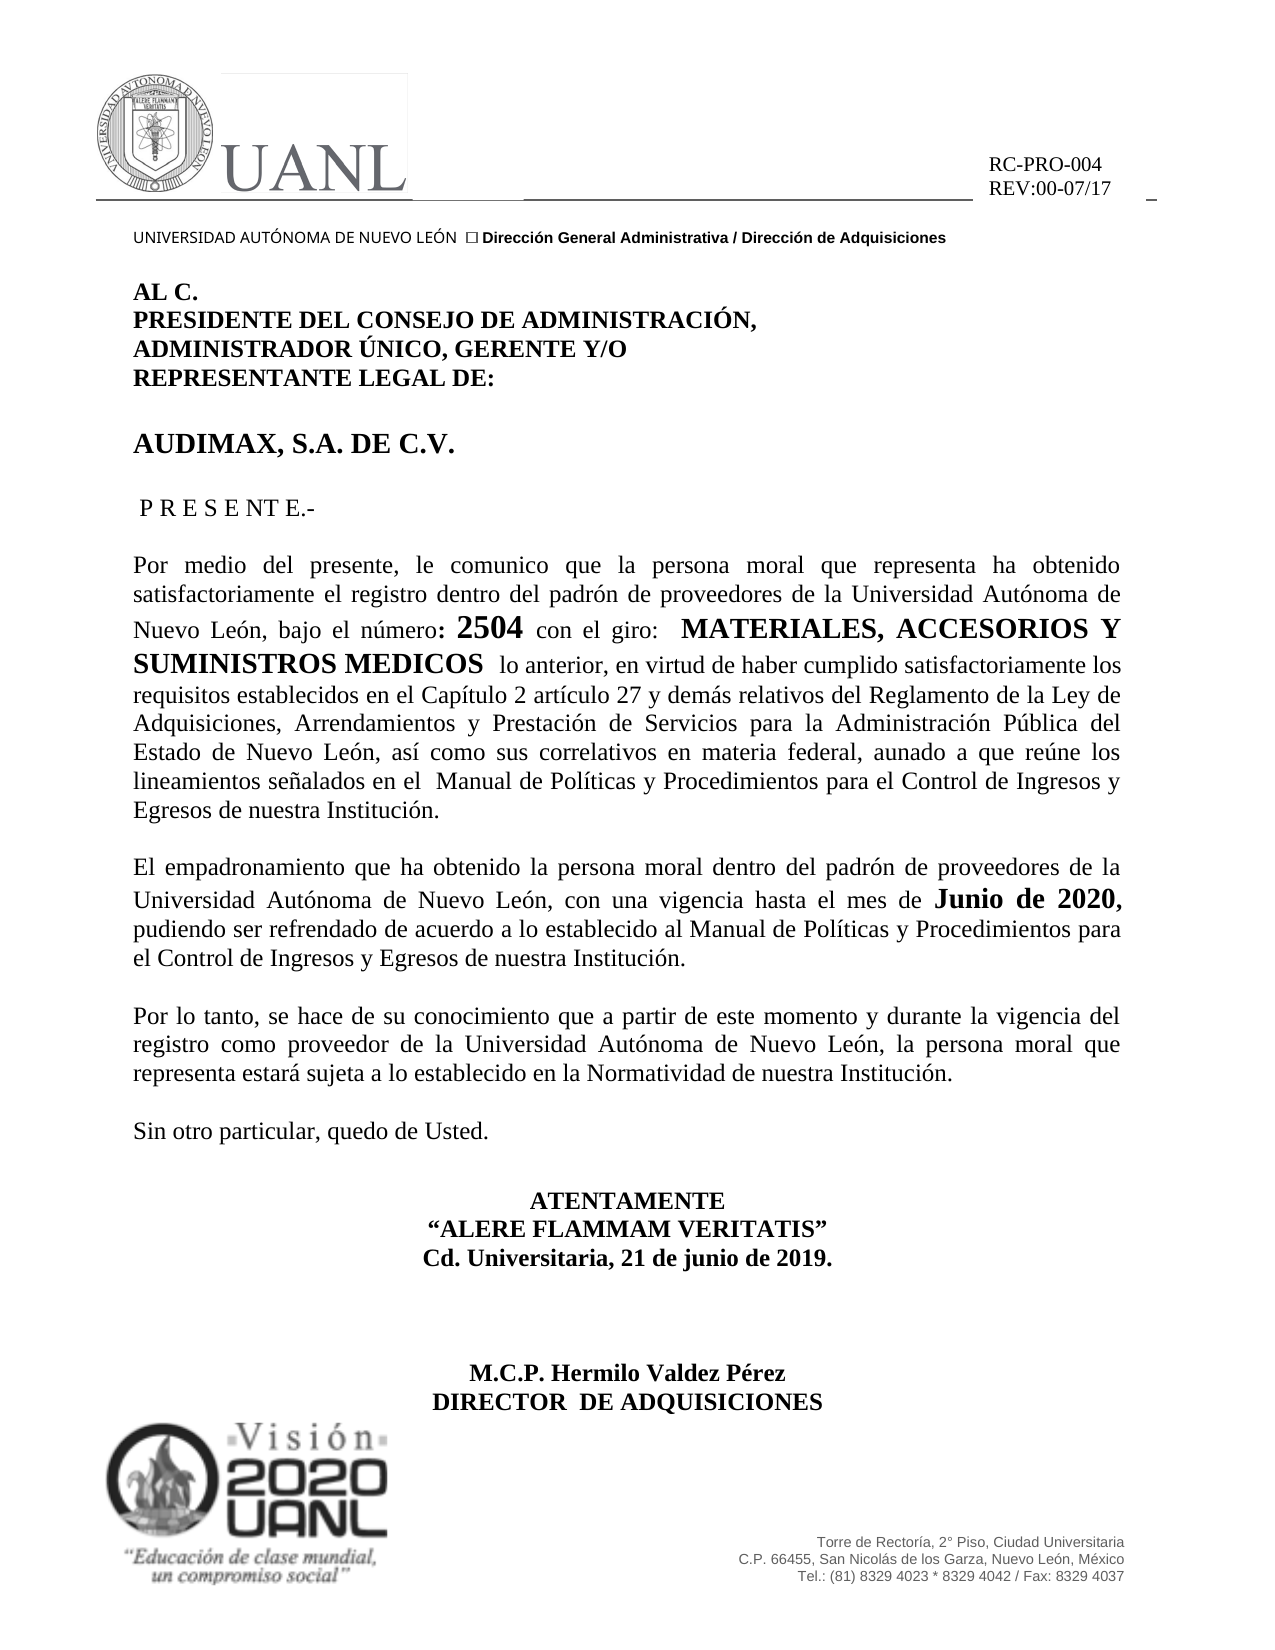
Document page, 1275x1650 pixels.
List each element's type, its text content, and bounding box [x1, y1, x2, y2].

text “ALERE FLAMMAM VERITATIS” [133, 1214, 1122, 1243]
picture [95, 73, 408, 193]
text PRESIDENTE DEL CONSEJO DE ADMINISTRACIÓN, [133, 305, 1122, 334]
text AL C. [133, 277, 1122, 305]
text DIRECTOR DE ADQUISICIONES [133, 1387, 1122, 1416]
text REPRESENTANTE LEGAL DE: [133, 363, 1122, 392]
text Por medio del presente, le comunico que la persona moral que representa ha obtenido satisfactoriamente el registro dentro del padrón de proveedores de la Universidad Autónoma de Nuevo León, bajo el número: 2504 con el giro: MATERIALES, ACCESORIOS Y SUMINISTROS MEDICOS lo anterior, en virtud de haber cumplido satisfactoriamente los requisitos establecidos en el Capítulo 2 artículo 27 y demás relativos del Reglamento de la Ley de Adquisiciones, Arrendamientos y Prestación de Servicios para la Administración Pública del Estado de Nuevo León, así como sus correlativos en materia federal, aunado a que reúne los lineamientos señalados en el Manual de Políticas y Procedimientos para el Control de Ingresos y Egresos de nuestra Institución. [133, 550, 1122, 823]
text Sin otro particular, quedo de Usted. [133, 1116, 1122, 1144]
text AUDIMAX, S.A. DE C.V. [133, 426, 1122, 459]
text M.C.P. Hermilo Valdez Pérez [133, 1358, 1122, 1387]
text ADMINISTRADOR ÚNICO, GERENTE Y/O [133, 334, 1122, 363]
text El empadronamiento que ha obtenido la persona moral dentro del padrón de proveedores de la Universidad Autónoma de Nuevo León, con una vigencia hasta el mes de Junio de 2020, pudiendo ser refrendado de acuerdo a lo establecido al Manual de Políticas y Procedimientos para el Control de Ingresos y Egresos de nuestra Institución. [133, 852, 1122, 972]
text ATENTAMENTE [133, 1186, 1122, 1214]
text P R E S E NT E.- [133, 493, 1122, 522]
subtitle Cd. Universitaria, 21 de junio de 2019. [133, 1243, 1122, 1272]
text Por lo tanto, se hace de su conocimiento que a partir de este momento y durante la vigencia del registro como proveedor de de Nuevo León, la persona moral que representa estará sujeta a lo establecido en la Normatividad de nuestra Institución. [133, 1001, 1122, 1087]
